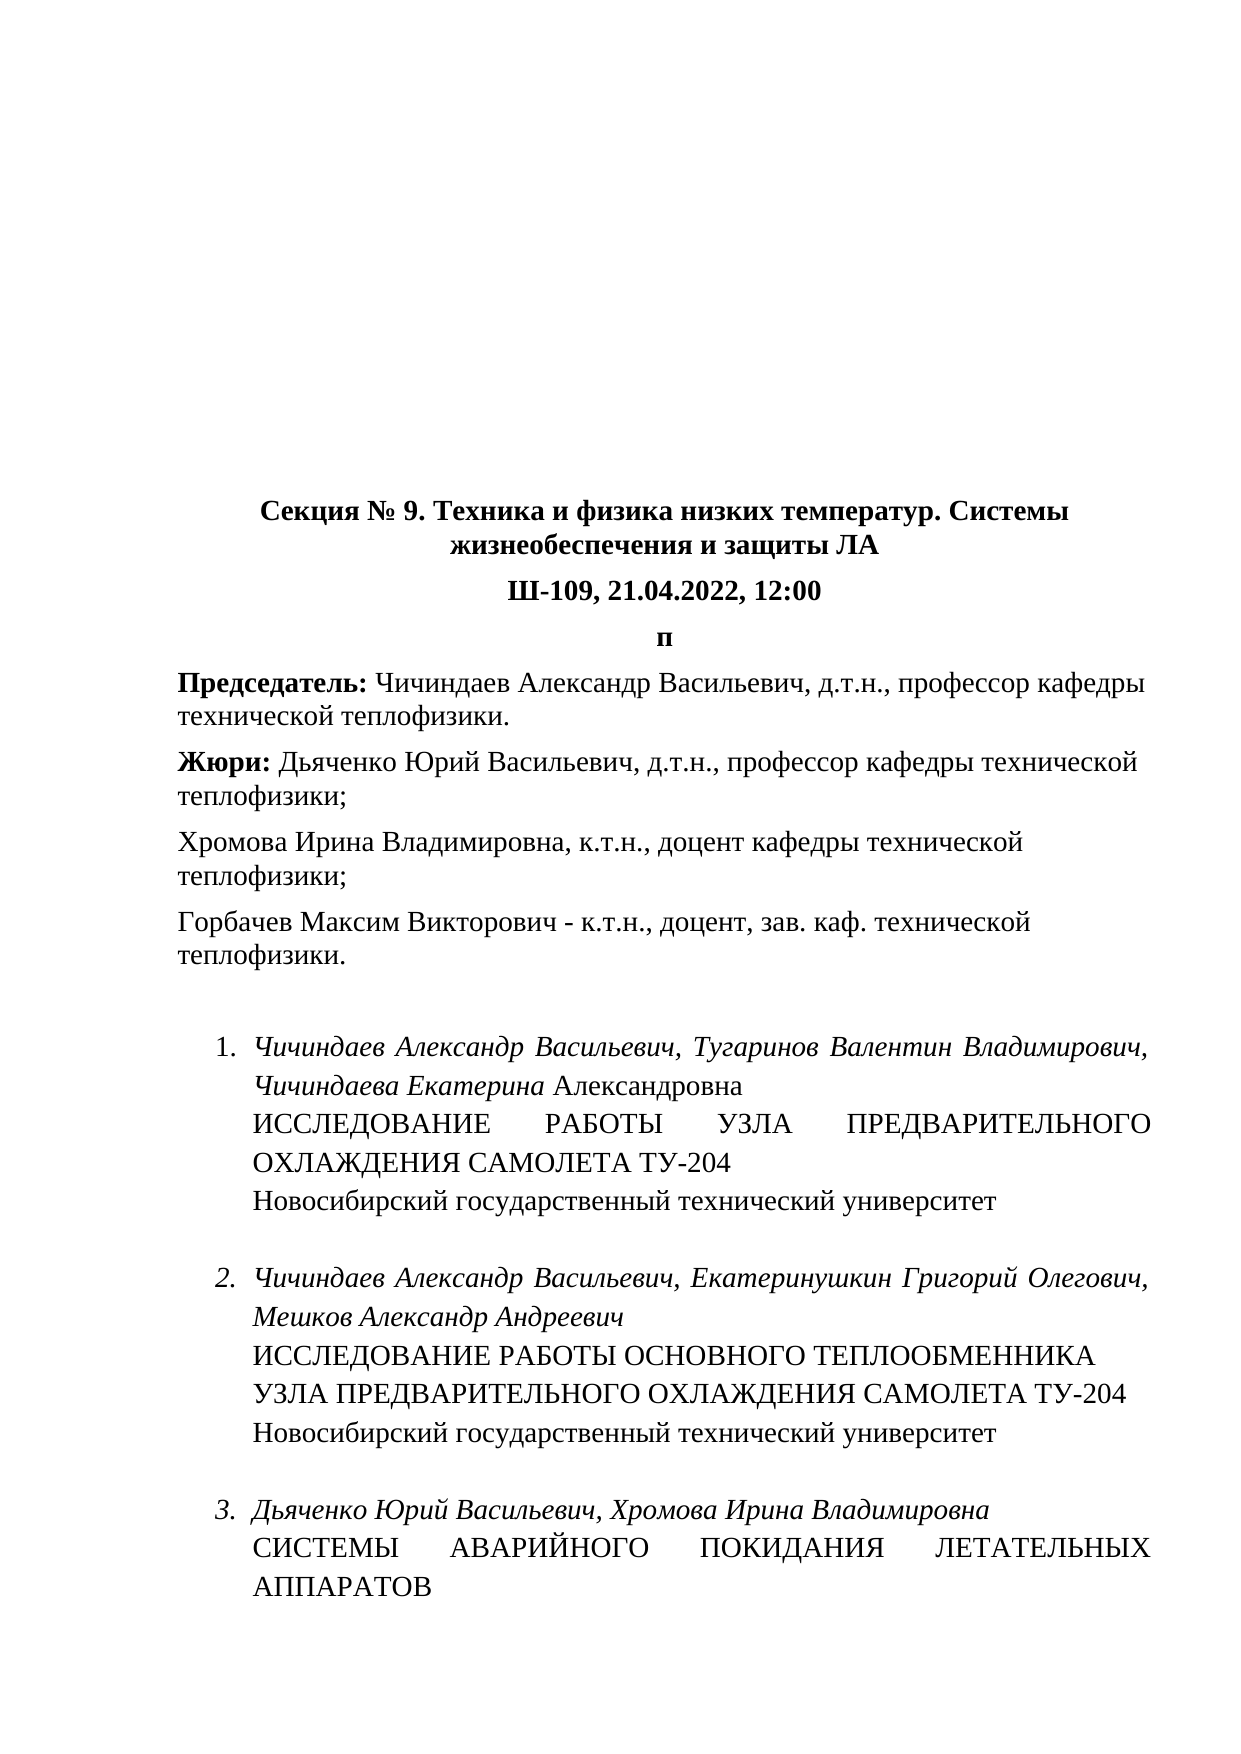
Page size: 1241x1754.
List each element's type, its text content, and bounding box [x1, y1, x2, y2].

list Чичиндаев Александр Васильевич, Тугаринов Валентин Владимирович, Чичиндаева Екатерина Александровна [215, 1029, 1152, 1101]
text Секция № 9. Техника и физика низких температур. Системы жизнеобеспечения и защиты ЛА [177, 493, 1152, 560]
list УЗЛА ПРЕДВАРИТЕЛЬНОГО ОХЛАЖДЕНИЯ САМОЛЕТА ТУ-204 [252, 1376, 1152, 1410]
list ИССЛЕДОВАНИЕ РАБОТЫ ОСНОВНОГО ТЕПЛООБМЕННИКА [252, 1338, 1152, 1371]
text п [177, 619, 1152, 652]
text Горбачев Максим Викторович - к.т.н., доцент, зав. каф. технической теплофизики. [177, 904, 1152, 971]
list Чичиндаев Александр Васильевич, Екатеринушкин Григорий Олегович, Мешков Александр Андреевич [215, 1261, 1152, 1333]
list Новосибирский государственный технический университет [252, 1183, 1152, 1217]
text Жюри: Дьяченко Юрий Васильевич, д.т.н., профессор кафедры технической теплофизики; [177, 744, 1152, 812]
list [252, 1415, 1152, 1448]
list ИССЛЕДОВАНИЕ РАБОТЫ УЗЛА ПРЕДВАРИТЕЛЬНОГО ОХЛАЖДЕНИЯ САМОЛЕТА ТУ-204 [252, 1106, 1152, 1178]
list СИСТЕМЫ АВАРИЙНОГО ПОКИДАНИЯ ЛЕТАТЕЛЬНЫХ АППАРАТОВ [252, 1530, 1152, 1602]
text Председатель: Чичиндаев Александр Васильевич, д.т.н., профессор кафедры технической теплофизики. [177, 665, 1152, 732]
text Ш-109, 21.04.2022, 12:00 [177, 573, 1152, 606]
text Хромова Ирина Владимировна, к.т.н., доцент кафедры технической теплофизики; [177, 824, 1152, 891]
list Дьяченко Юрий Васильевич, Хромова Ирина Владимировна [215, 1492, 1152, 1525]
